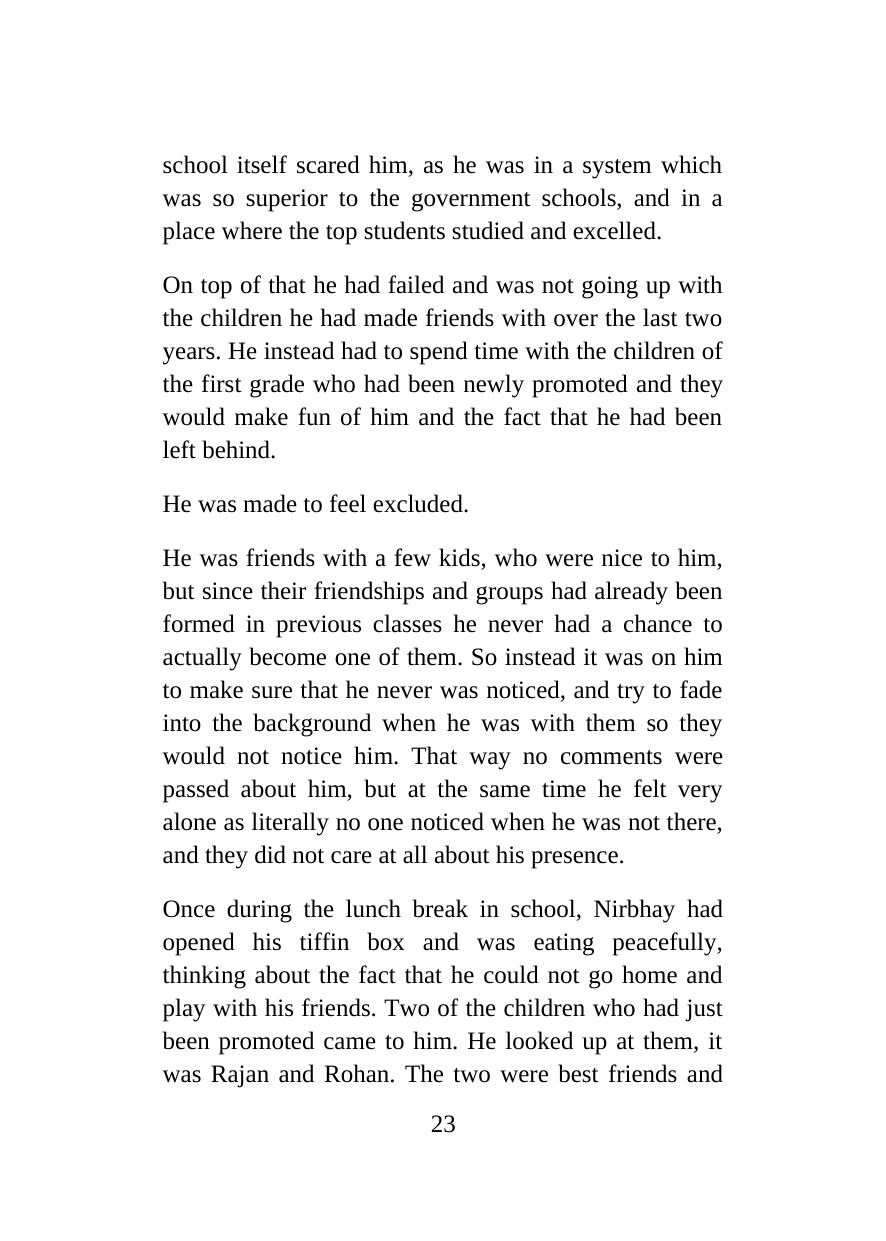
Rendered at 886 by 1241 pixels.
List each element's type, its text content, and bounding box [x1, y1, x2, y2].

text On top of that he had failed and was not going up with the children he had made friends with over the last two years. He instead had to spend time with the children of the first grade who had been newly promoted and they would make fun of him and the fact that he had been left behind. [162, 270, 723, 464]
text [162, 894, 723, 1088]
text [162, 150, 723, 245]
text He was friends with a few kids, who were nice to him, but since their friendships and groups had already been formed in previous classes he never had a chance to actually become one of them. So instead it was on him to make sure that he never was noticed, and try to fade into the background when he was with them so they would not notice him. That way no comments were passed about him, but at the same time he felt very alone as literally no one noticed when he was not there, and they did not care at all about his presence. [162, 543, 723, 869]
text He was made to feel excluded. [162, 489, 723, 518]
